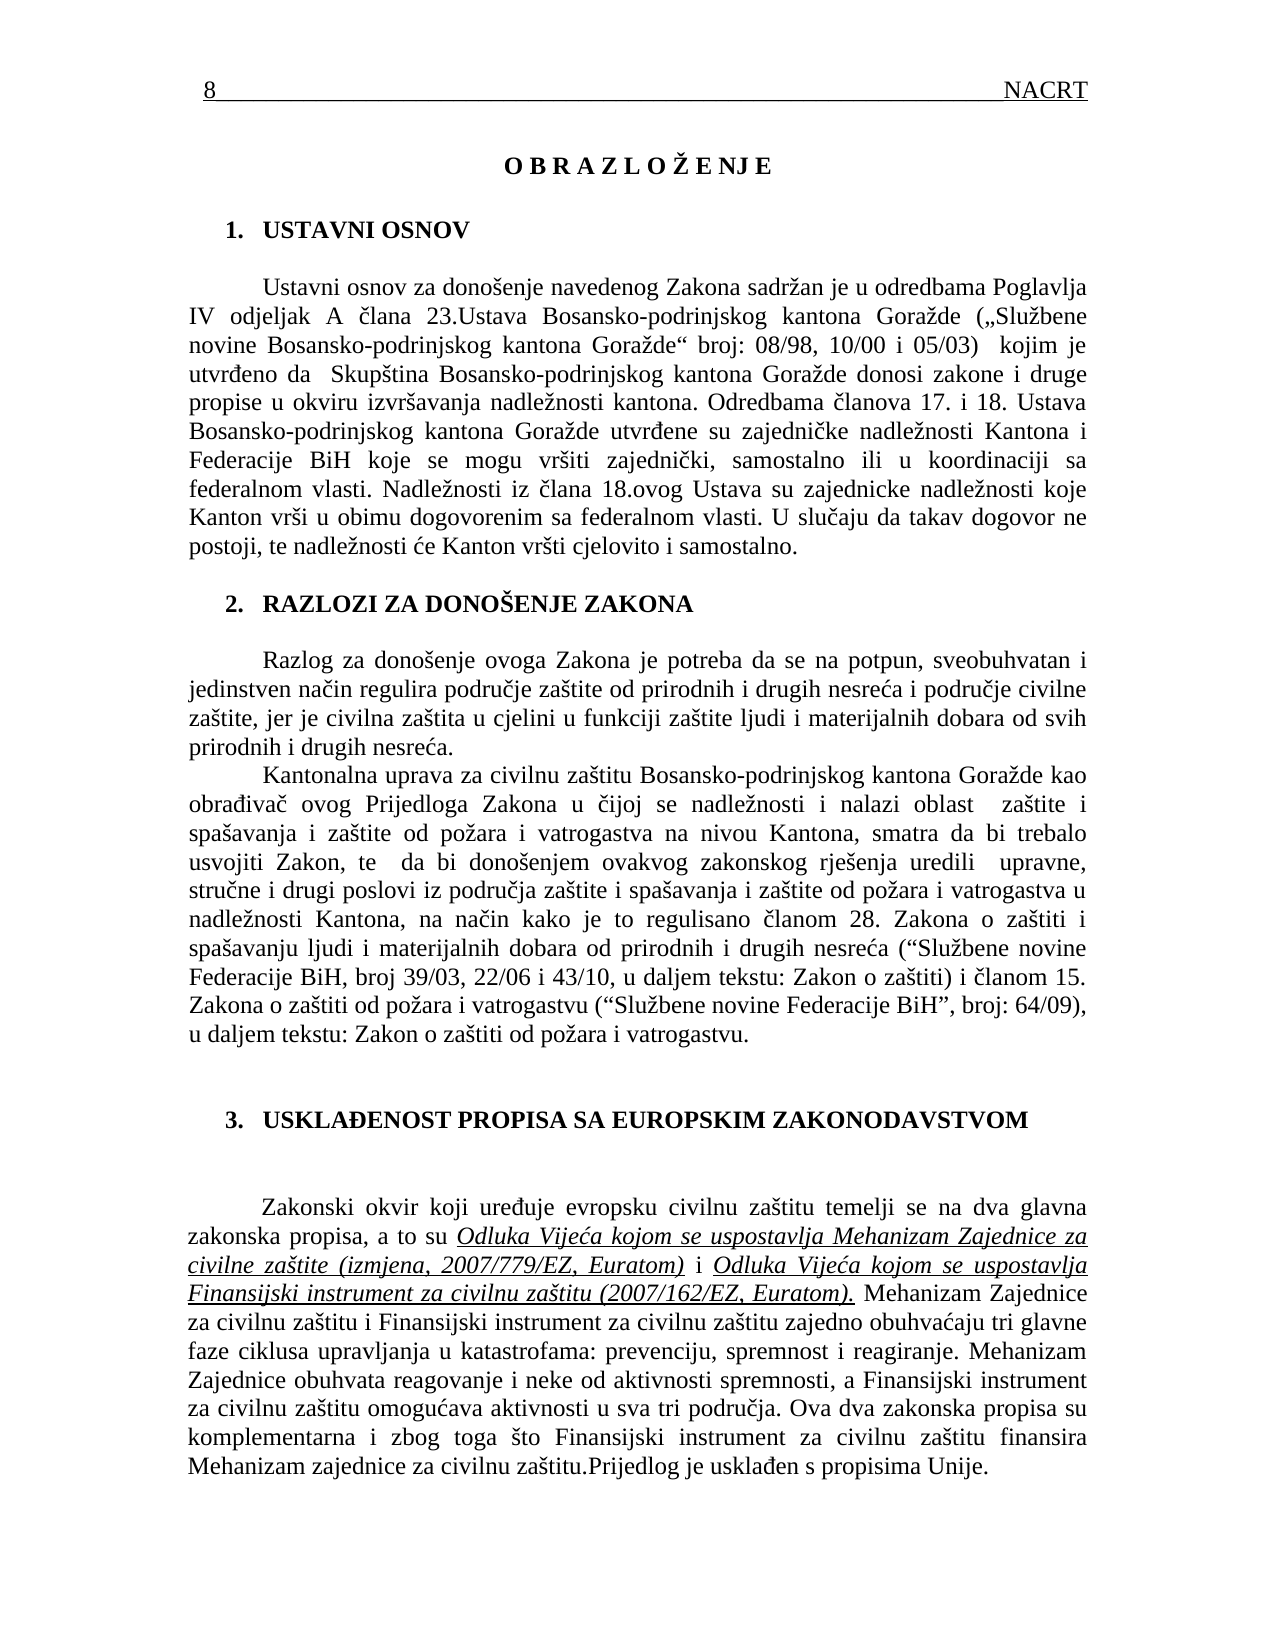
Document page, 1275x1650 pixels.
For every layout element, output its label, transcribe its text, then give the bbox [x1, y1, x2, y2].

list USKLAĐENOST PROPISA SA EUROPSKIM ZAKONODAVSTVOM [225, 1106, 1088, 1134]
text Razlog za donošenje ovoga Zakona je potreba da se na potpun, sveobuhvatan i jedinstven način regulira područje zaštite od prirodnih i drugih nesreća i područje civilne zaštite, jer je civilna zaštita u cjelini u funkciji zaštite ljudi i materijalnih dobara od svih prirodnih i drugih nesreća. [188, 646, 1088, 761]
text Zakonski okvir koji uređuje evropsku civilnu zaštitu temelji se na dva glavna zakonska propisa, a to su Odluka Vijeća kojom se uspostavlja Mehanizam Zajednice za civilne zaštite (izmjena, 2007/779/EZ, Euratom) i Odluka Vijeća kojom se uspostavlja Finansijski instrument za civilnu zaštitu (2007/162/EZ, Euratom). Mehanizam Zajednice za civilnu zaštitu i Finansijski instrument za civilnu zaštitu zajedno obuhvaćaju tri glavne faze ciklusa upravljanja u katastrofama: prevenciju, spremnost i reagiranje. Mehanizam Zajednice obuhvata reagovanje i neke od aktivnosti spremnosti, a Finansijski instrument za civilnu zaštitu omogućava aktivnosti u sva tri područja. Ova dva zakonska propisa su komplementarna i zbog toga što Finansijski instrument za civilnu zaštitu finansira Mehanizam zajednice za civilnu zaštitu.Prijedlog je usklađen s propisima Unije. [187, 1192, 1088, 1480]
text O B R A Z L O Ž E NJ E [187, 151, 1088, 179]
list USTAVNI OSNOV [225, 215, 1088, 244]
list RAZLOZI ZA DONOŠENJE ZAKONA [225, 589, 1088, 617]
text Ustavni osnov za donošenje navedenog Zakona sadržan je u odredbama Poglavlja IV odjeljak A člana 23.Ustava Bosansko-podrinjskog kantona Goražde („Službene novine Bosansko-podrinjskog kantona Goražde“ broj: 08/98, 10/00 i 05/03) kojim je utvrđeno da Skupština Bosansko-podrinjskog kantona Goražde donosi zakone i druge propise u okviru izvršavanja nadležnosti kantona. Odredbama članova 17. i 18. Ustava Bosansko-podrinjskog kantona Goražde utvrđene su zajedničke nadležnosti Kantona i Federacije BiH koje se mogu vršiti zajednički, samostalno ili u koordinaciji sa federalnom vlasti. Nadležnosti iz člana 18.ovog Ustava su zajednicke nadležnosti koje Kanton vrši u obimu dogovorenim sa federalnom vlasti. U slučaju da takav dogovor ne postoji, te nadležnosti će Kanton vršti cjelovito i samostalno. [188, 272, 1088, 560]
text Kantonalna uprava za civilnu zaštitu Bosansko-podrinjskog kantona Goražde kao obrađivač ovog Prijedloga Zakona u čijoj se nadležnosti i nalazi oblast zaštite i spašavanja i zaštite od požara i vatrogastva na nivou Kantona, smatra da bi trebalo usvojiti Zakon, te da bi donošenjem ovakvog zakonskog rješenja uredili upravne, stručne i drugi poslovi iz područja zaštite i spašavanja i zaštite od požara i vatrogastva u nadležnosti Kantona, na način kako je to regulisano članom 28. Zakona o zaštiti i spašavanju ljudi i materijalnih dobara od prirodnih i drugih nesreća (“Službene novine Federacije BiH, broj 39/03, 22/06 i 43/10, u daljem tekstu: Zakon o zaštiti) i članom 15. Zakona o zaštiti od požara i vatrogastvu (“Službene novine Federacije BiH”, broj: 64/09), u daljem tekstu: Zakon o zaštiti od požara i vatrogastvu. [188, 761, 1088, 1048]
